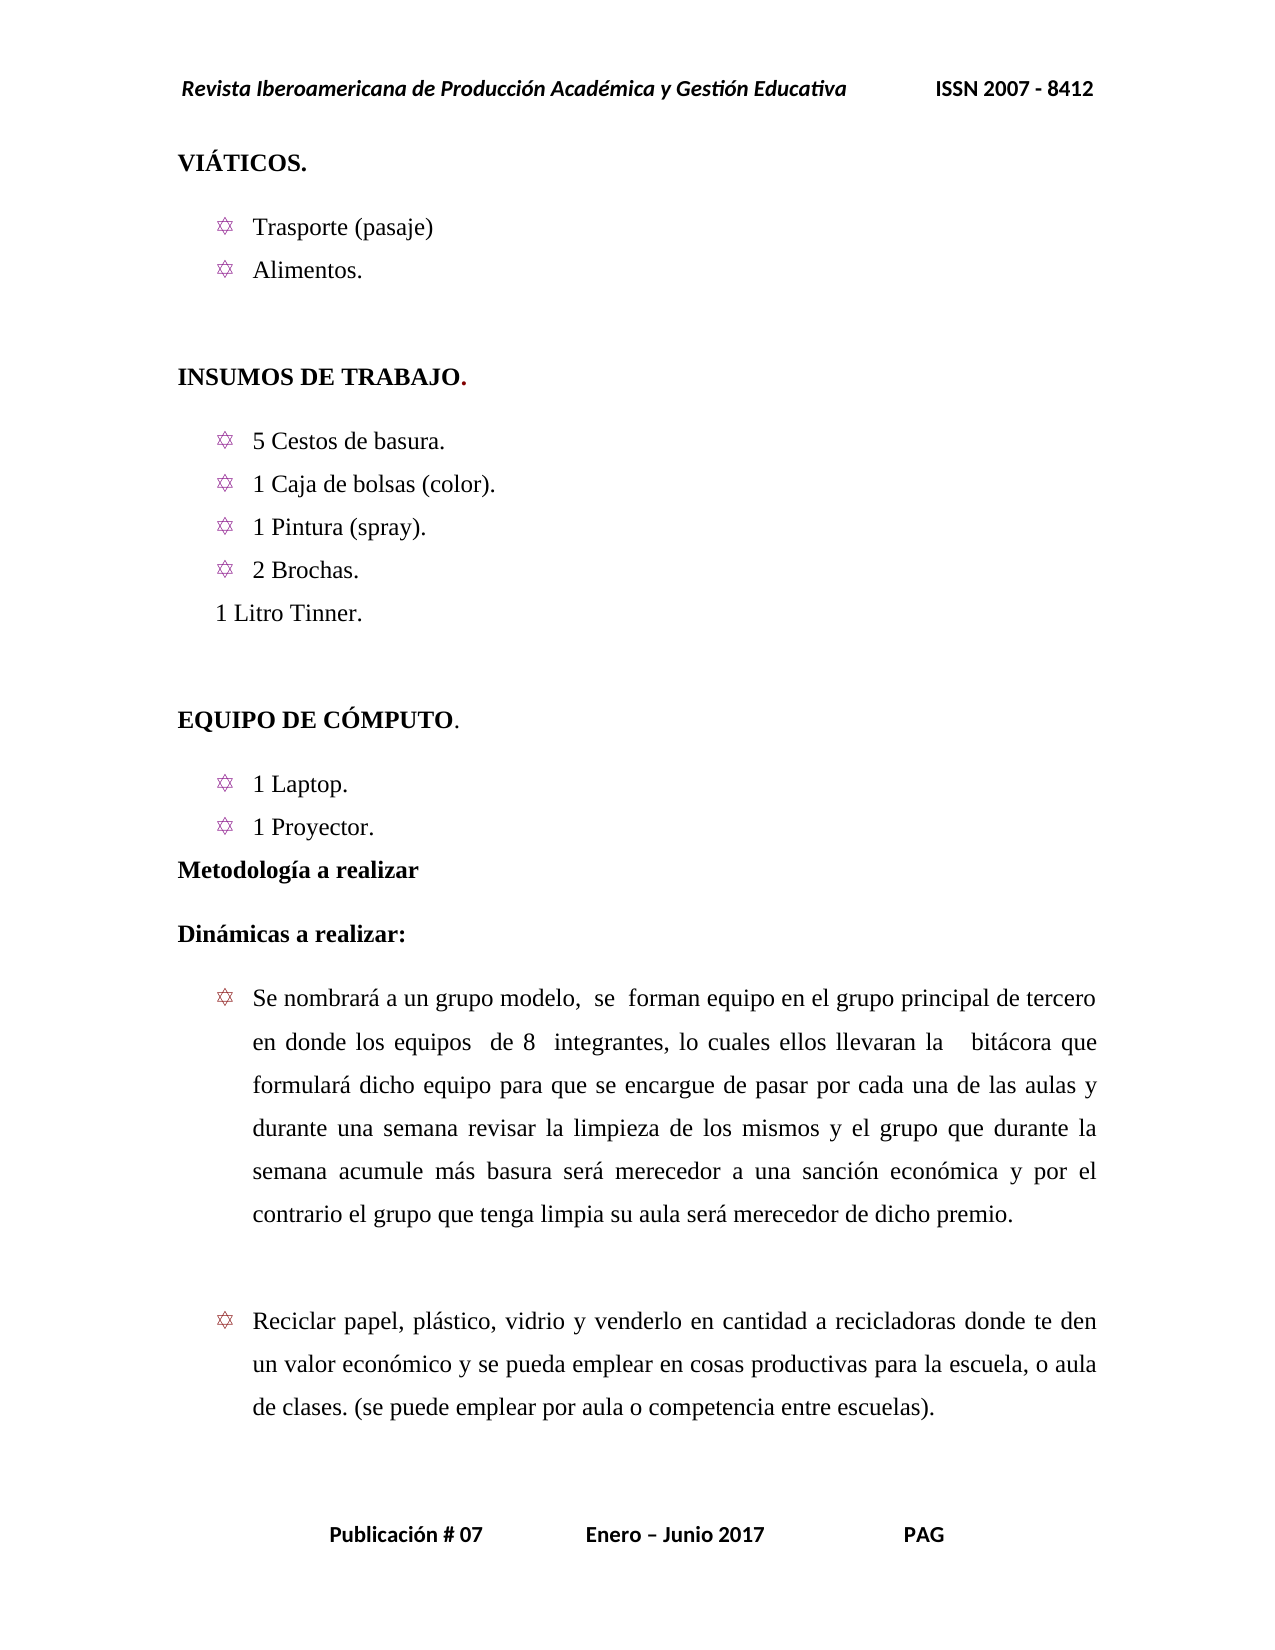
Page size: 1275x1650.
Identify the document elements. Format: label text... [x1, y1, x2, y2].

list 1 Caja de bolsas (color). [215, 469, 1098, 498]
text EQUIPO DE CÓMPUTO. [177, 705, 1098, 734]
text Metodología a realizar [177, 856, 1098, 884]
list Alimentos. [215, 255, 1098, 283]
text VIÁTICOS. [177, 148, 1098, 176]
list 1 Proyector. [215, 812, 1098, 841]
text INSUMOS DE TRABAJO. [177, 362, 1098, 391]
list 1 Pintura (spray). [215, 512, 1098, 541]
text Dinámicas a realizar: [177, 919, 1098, 948]
list Se nombrará a un grupo modelo, se forman equipo en el grupo principal de tercero en donde los equipos de 8 integrantes, lo cuales ellos llevaran la bitácora que formulará dicho equipo para que se encargue de pasar por cada una de las aulas y durante una semana revisar la limpieza de los mismos y el grupo que durante la semana acumule más basura será merecedor a una sanción económica y por el contrario el grupo que tenga limpia su aula será merecedor de dicho premio. [215, 983, 1098, 1228]
list 5 Cestos de basura. [215, 426, 1098, 454]
list Reciclar papel, plástico, vidrio y venderlo en cantidad a recicladoras donde te den un valor económico y se pueda emplear en cosas productivas para la escuela, o aula de clases. (se puede emplear por aula o competencia entre escuelas). [215, 1306, 1098, 1421]
text 1 Litro Tinner. [215, 598, 1098, 627]
list 1 Laptop. [215, 769, 1098, 798]
list 2 Brochas. [215, 555, 1098, 584]
list Trasporte (pasaje) [215, 212, 1098, 240]
